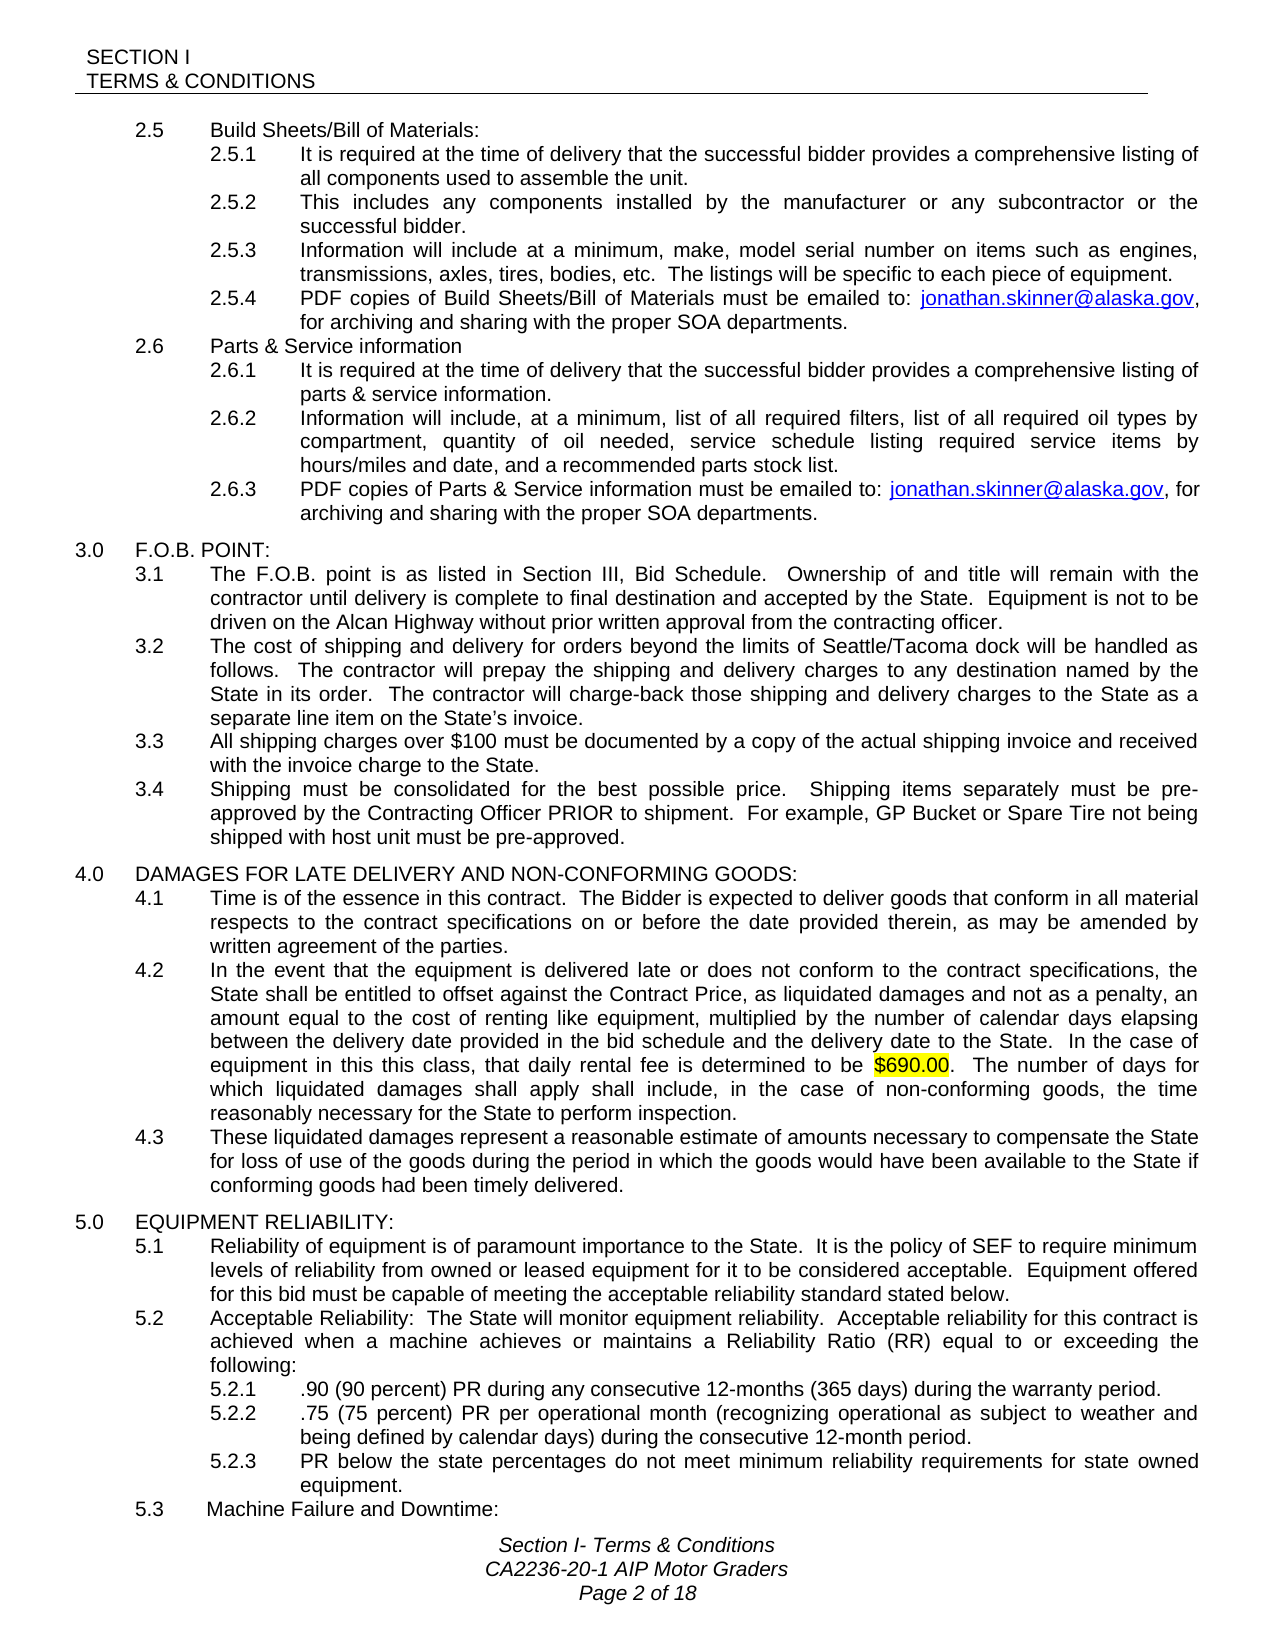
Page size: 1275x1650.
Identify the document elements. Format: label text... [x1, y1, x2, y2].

list All shipping charges over $100 must be documented by a copy of the actual shipping invoice and received with the invoice charge to the State. [135, 729, 1200, 777]
list PDF copies of Parts & Service information must be emailed to: jonathan.skinner@alaska.gov, for archiving and sharing with the proper SOA departments. [210, 477, 1200, 525]
subtitle F.O.B. POINT: [75, 538, 1200, 562]
list Machine Failure and Downtime: [135, 1497, 1200, 1521]
list Build Sheets/Bill of Materials: [135, 118, 1200, 142]
list .90 (90 percent) PR during any consecutive 12-months (365 days) during the warranty period. [210, 1377, 1200, 1401]
subtitle DAMAGES FOR LATE DELIVERY AND NON-CONFORMING GOODS: [75, 862, 1200, 886]
list These liquidated damages represent a reasonable estimate of amounts necessary to compensate the State for loss of use of the goods during the period in which the goods would have been available to the State if conforming goods had been timely delivered. [135, 1125, 1200, 1197]
list The cost of shipping and delivery for orders beyond the limits of Seattle/Tacoma dock will be handled as follows. The contractor will prepay the shipping and delivery charges to any destination named by the State in its order. The contractor will charge-back those shipping and delivery charges to the State as a separate line item on the State’s invoice. [135, 633, 1200, 729]
list In the event that the equipment is delivered late or does not conform to the contract specifications, the State shall be entitled to offset against the Contract Price, as liquidated damages and not as a penalty, an amount equal to the cost of renting like equipment, multiplied by the number of calendar days elapsing between the delivery date provided in the bid schedule and the delivery date to the State. In the case of equipment in this this class, that daily rental fee is determined to be $690.00. The number of days for which liquidated damages shall apply shall include, in the case of non-conforming goods, the time reasonably necessary for the State to perform inspection. [135, 957, 1200, 1125]
list PDF copies of Build Sheets/Bill of Materials must be emailed to: jonathan.skinner@alaska.gov, for archiving and sharing with the proper SOA departments. [210, 286, 1200, 333]
list Parts & Service information [135, 333, 1200, 357]
list Information will include at a minimum, make, model serial number on items such as engines, transmissions, axles, tires, bodies, etc. The listings will be specific to each piece of equipment. [210, 238, 1200, 286]
list PR below the state percentages do not meet minimum reliability requirements for state owned equipment. [210, 1449, 1200, 1497]
list Information will include, at a minimum, list of all required filters, list of all required oil types by compartment, quantity of oil needed, service schedule listing required service items by hours/miles and date, and a recommended parts stock list. [210, 405, 1200, 477]
list Acceptable Reliability: The State will monitor equipment reliability. Acceptable reliability for this contract is achieved when a machine achieves or maintains a Reliability Ratio (RR) equal to or exceeding the following: [135, 1305, 1200, 1377]
list It is required at the time of delivery that the successful bidder provides a comprehensive listing of all components used to assemble the unit. [210, 142, 1200, 190]
list .75 (75 percent) PR per operational month (recognizing operational as subject to weather and being defined by calendar days) during the consecutive 12-month period. [210, 1401, 1200, 1449]
list This includes any components installed by the manufacturer or any subcontractor or the successful bidder. [210, 190, 1200, 238]
list It is required at the time of delivery that the successful bidder provides a comprehensive listing of parts & service information. [210, 357, 1200, 405]
list Time is of the essence in this contract. The Bidder is expected to deliver goods that conform in all material respects to the contract specifications on or before the date provided therein, as may be amended by written agreement of the parties. [135, 886, 1200, 957]
subtitle EQUIPMENT RELIABILITY: [75, 1209, 1200, 1233]
list Reliability of equipment is of paramount importance to the State. It is the policy of SEF to require minimum levels of reliability from owned or leased equipment for it to be considered acceptable. Equipment offered for this bid must be capable of meeting the acceptable reliability standard stated below. [135, 1233, 1200, 1305]
list The F.O.B. point is as listed in Section III, Bid Schedule. Ownership of and title will remain with the contractor until delivery is complete to final destination and accepted by the State. Equipment is not to be driven on the Alcan Highway without prior written approval from the contracting officer. [135, 562, 1200, 633]
list Shipping must be consolidated for the best possible price. Shipping items separately must be pre-approved by the Contracting Officer PRIOR to shipment. For example, GP Bucket or Spare Tire not being shipped with host unit must be pre-approved. [135, 777, 1200, 849]
